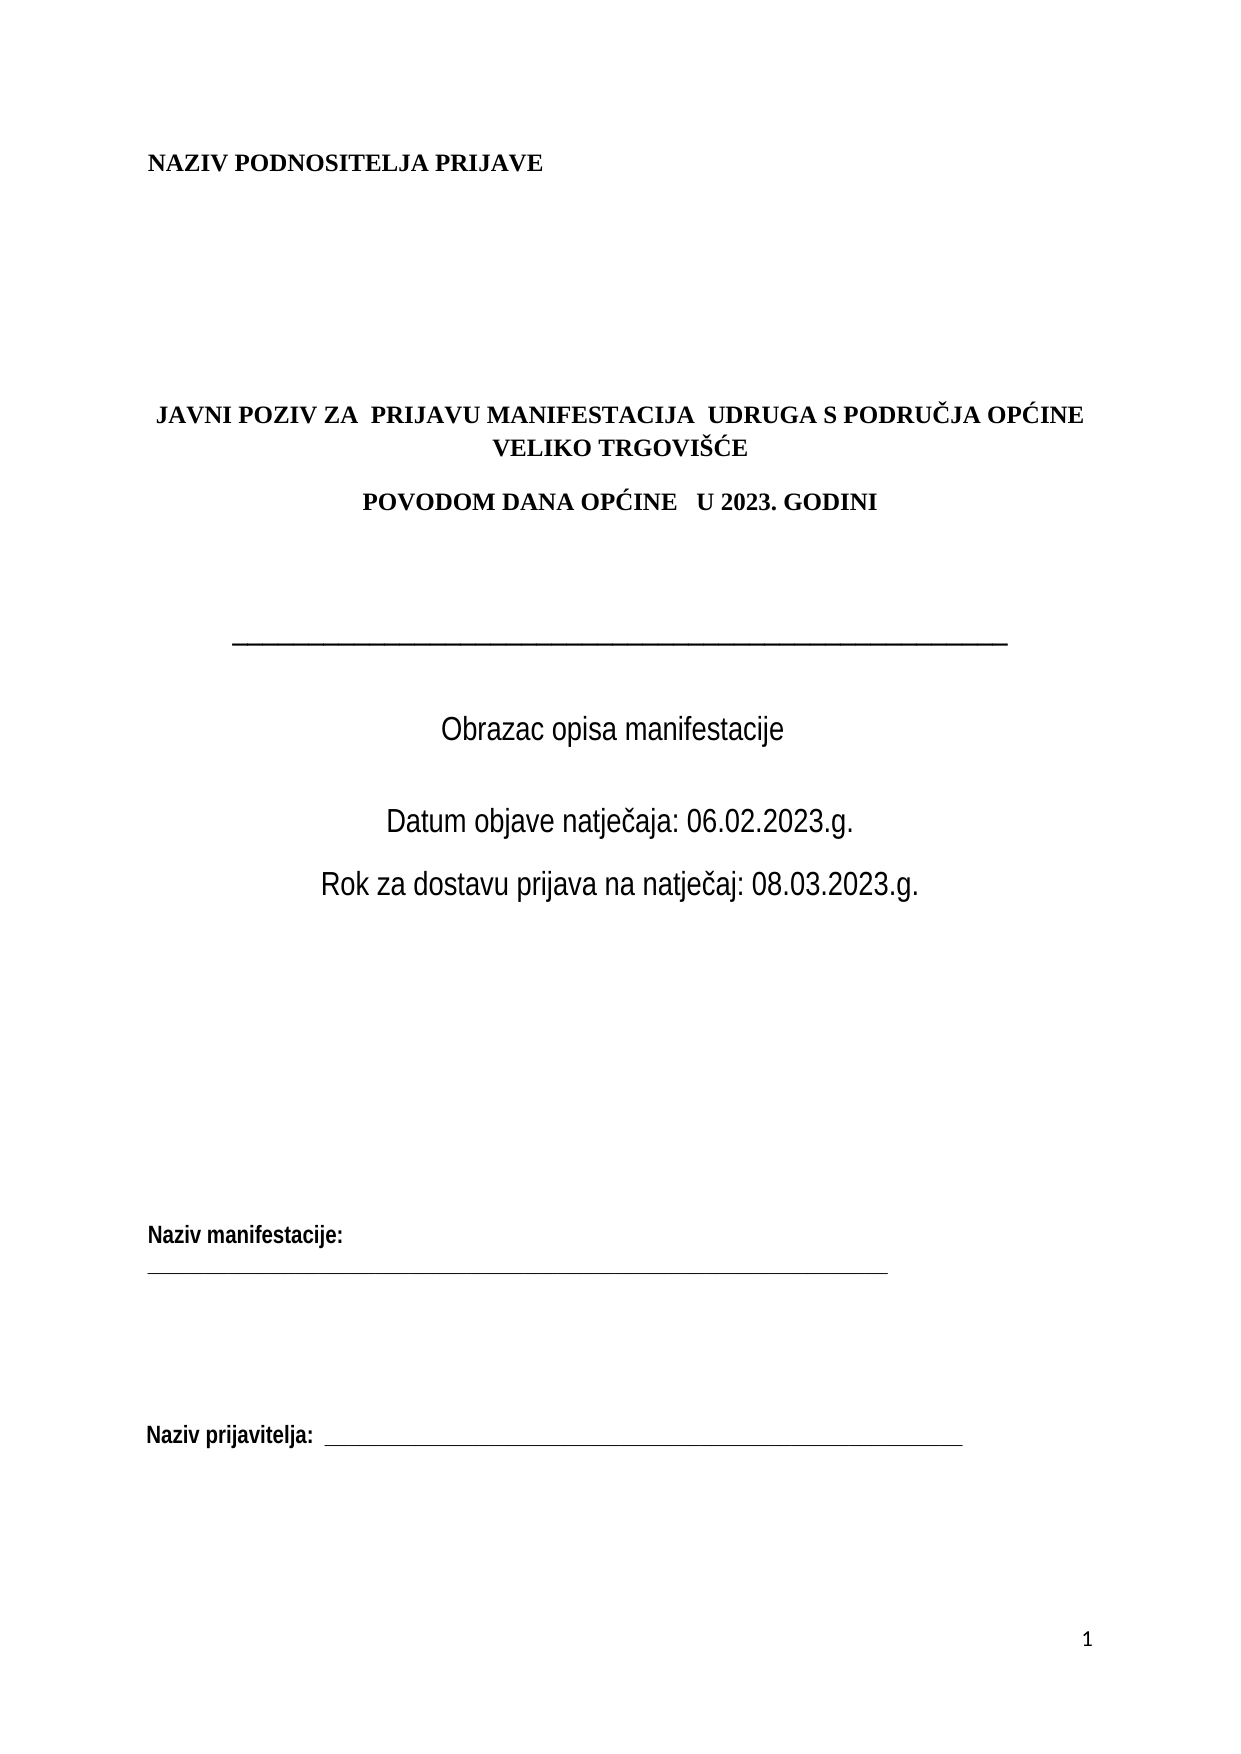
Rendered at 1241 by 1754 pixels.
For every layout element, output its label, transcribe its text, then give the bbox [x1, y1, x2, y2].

text Naziv prijavitelja: ________________________________________________________ [146, 1420, 1093, 1449]
text Datum objave natječaja: 06.02.2023.g. [148, 801, 1093, 839]
text JAVNI POZIV ZA PRIJAVU MANIFESTACIJA UDRUGA S PODRUČJA OPĆINE VELIKO TRGOVIŠĆE [148, 401, 1093, 462]
text ___________________________________________________ [148, 608, 1093, 646]
text Rok za dostavu prijava na natječaj: 08.03.2023.g. [148, 864, 1093, 902]
text Obrazac opisa manifestacije [148, 710, 1093, 776]
text NAZIV PODNOSITELJA PRIJAVE [148, 148, 1093, 176]
text Naziv manifestacije: _________________________________________________________________ [148, 1220, 1093, 1277]
text POVODOM DANA OPĆINE U 2023. GODINI [148, 487, 1093, 516]
